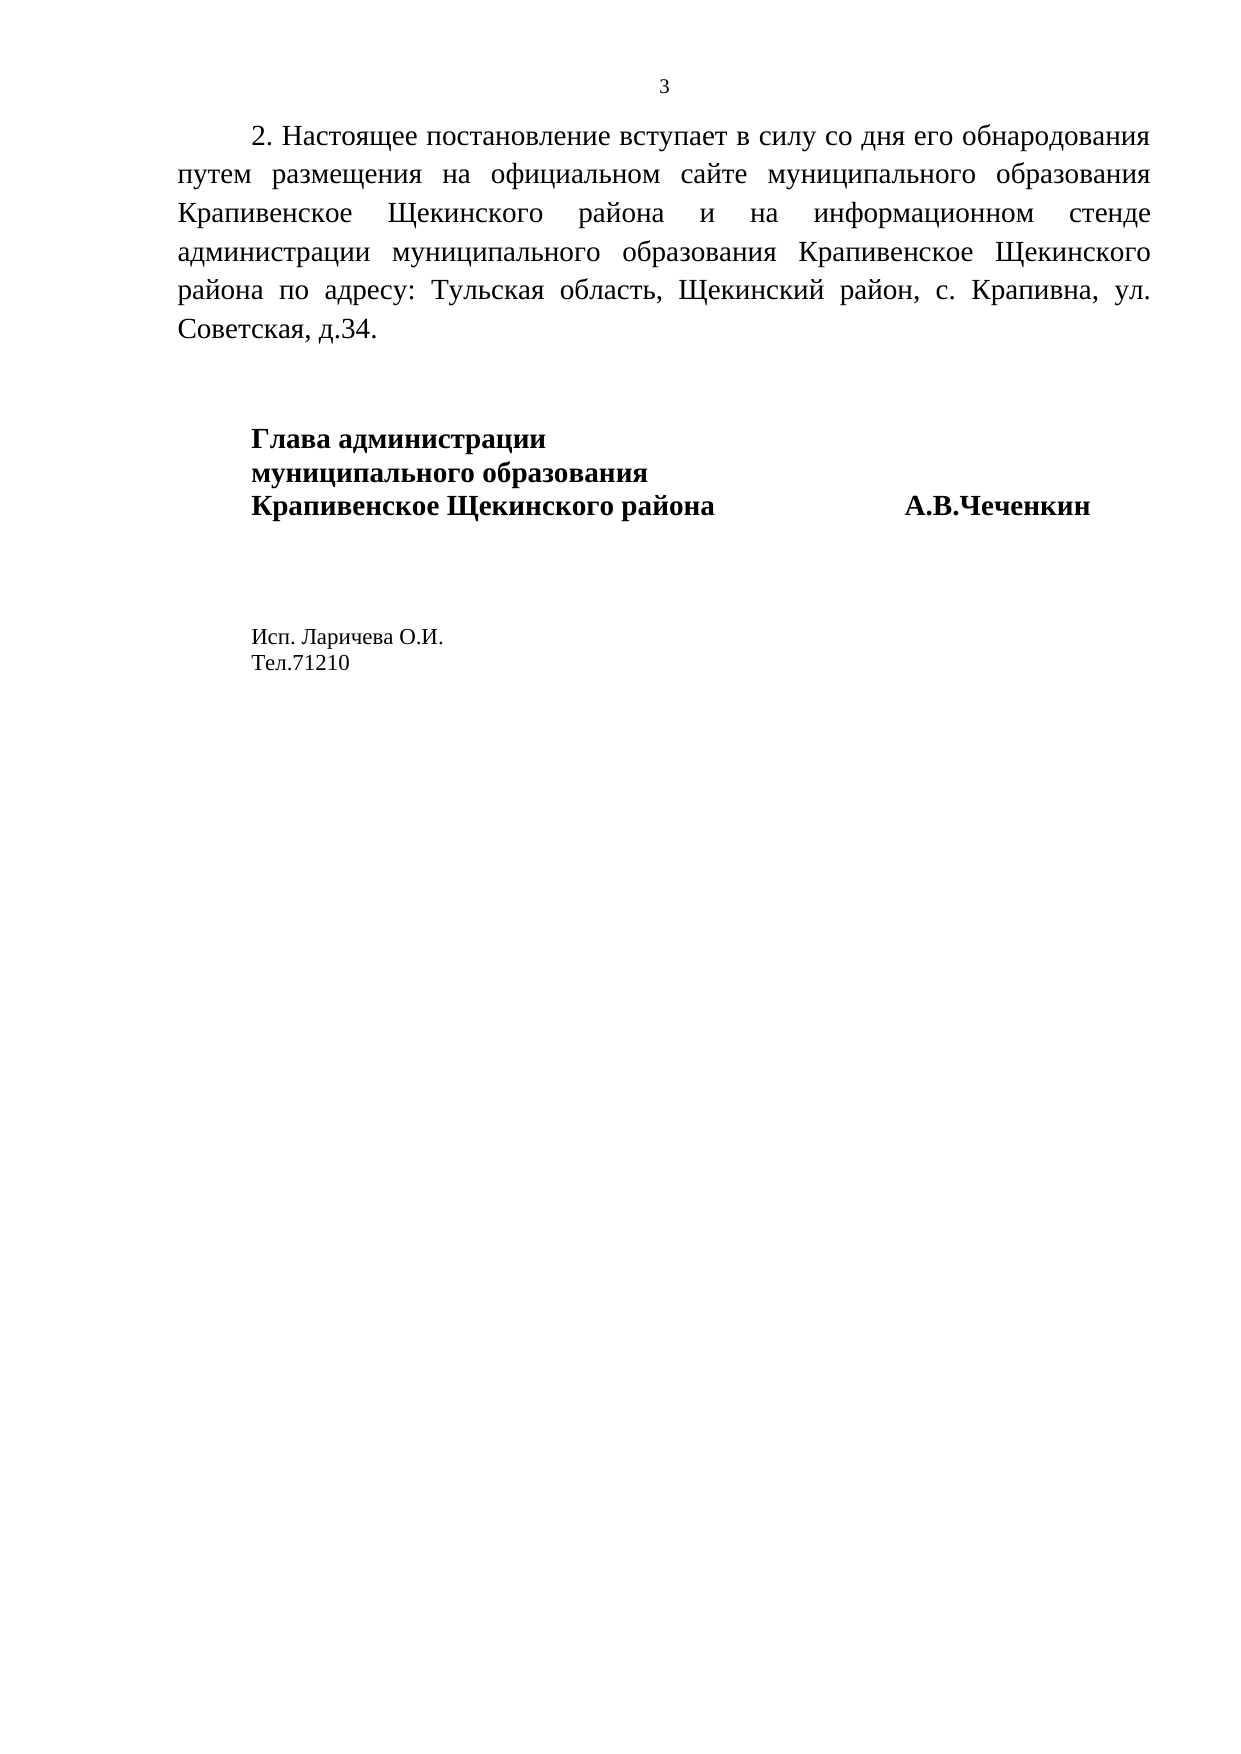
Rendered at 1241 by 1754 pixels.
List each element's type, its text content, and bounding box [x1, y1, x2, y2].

text Тел.71210 [177, 649, 1167, 675]
text Глава администрации [177, 421, 1167, 455]
text муниципального образования [177, 455, 1167, 488]
text Крапивенское Щекинского района А.В.Чеченкин [177, 488, 1167, 522]
text Исп. Ларичева О.И. [177, 623, 1167, 649]
text 2. Настоящее постановление вступает в силу со дня его обнародования путем размещения на официальном сайте муниципального образования Крапивенское Щекинского района и на информационном стенде администрации муниципального образования Крапивенское Щекинского района по адресу: Тульская область, Щекинский район, с. Крапивна, ул. Советская, д.34. [177, 118, 1152, 344]
